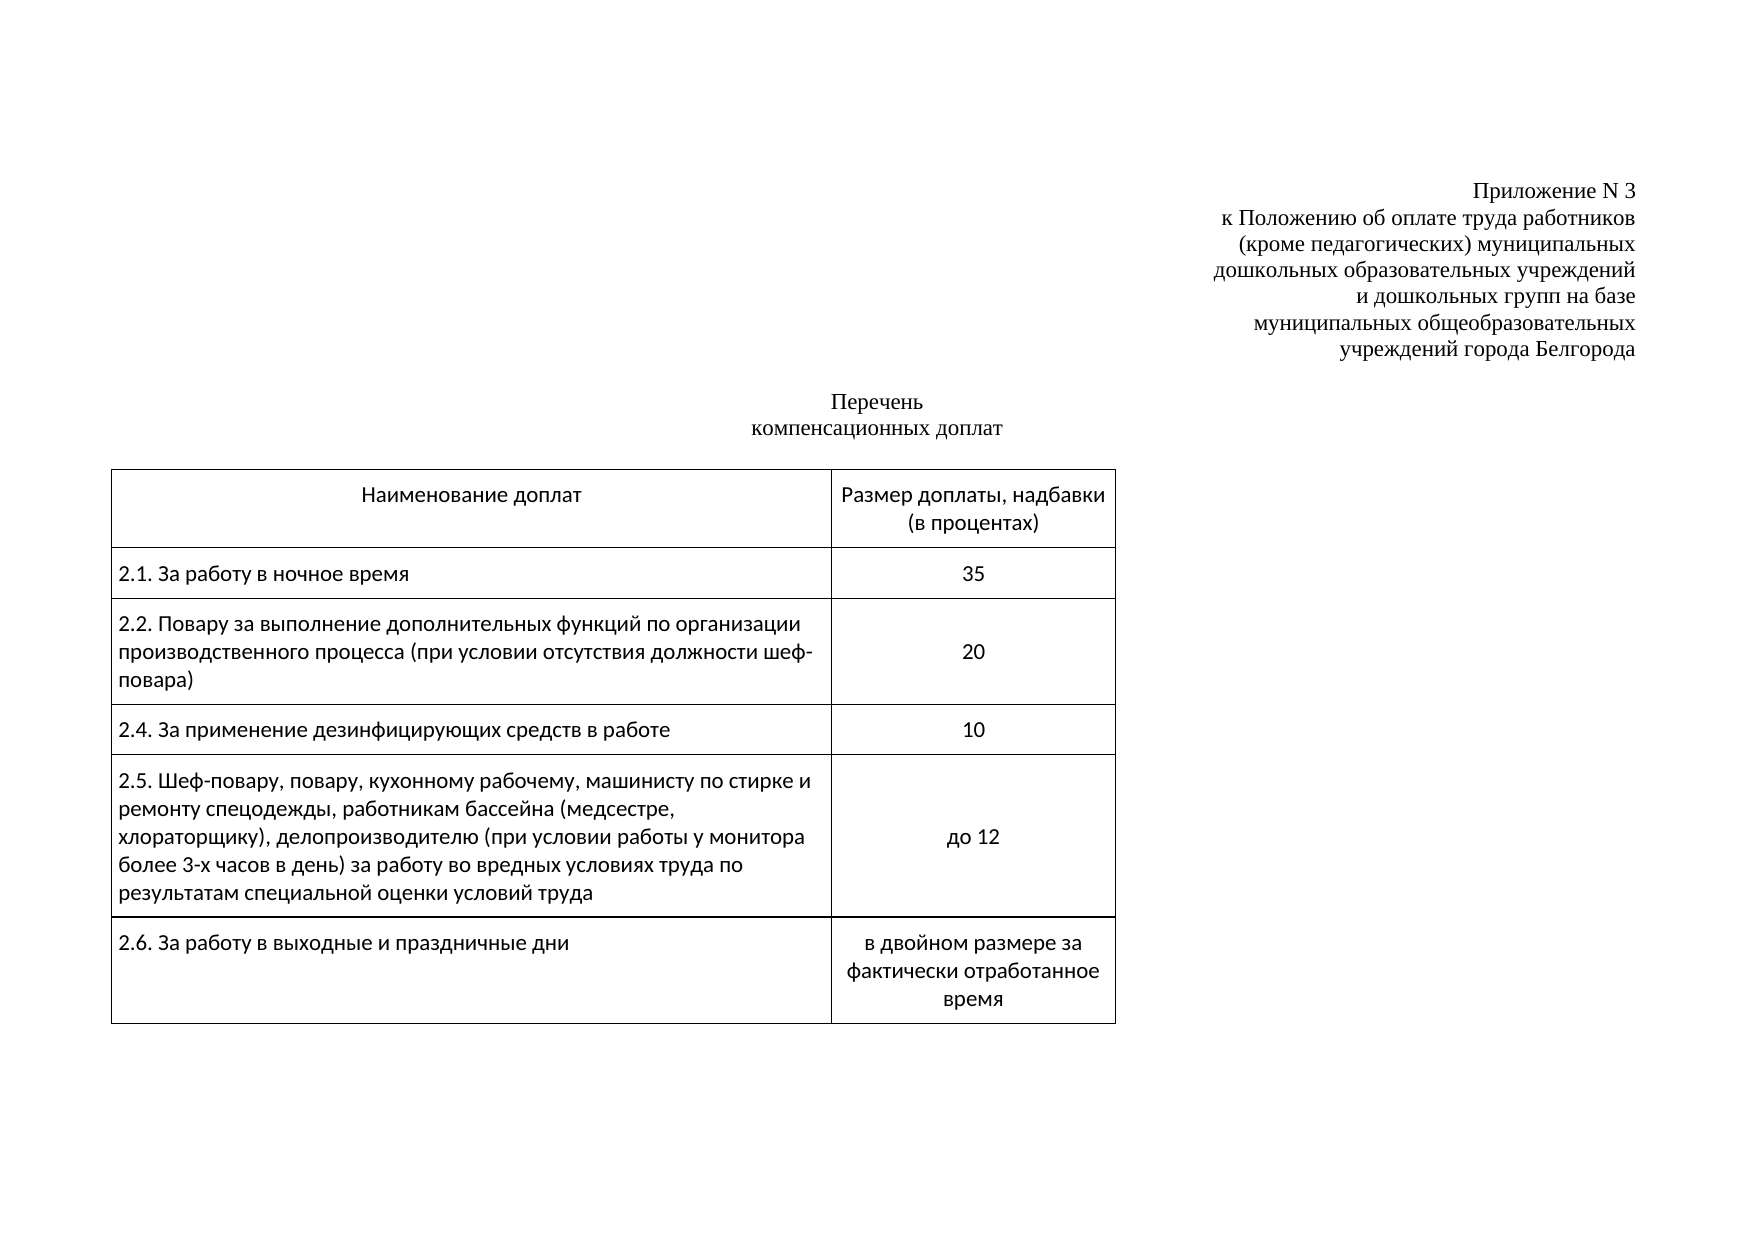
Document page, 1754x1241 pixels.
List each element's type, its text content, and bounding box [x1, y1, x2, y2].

table_header Размер доплаты, надбавки (в процентах) [832, 470, 1115, 547]
table_cell 2.2. Повару за выполнение дополнительных функций по организации производственного процесса (при условии отсутствия должности шеф-повара) [112, 599, 831, 704]
text (кроме педагогических) муниципальных [118, 230, 1636, 256]
text Приложение N 3 [118, 177, 1636, 203]
table_cell 2.5. Шеф-повару, повару, кухонному рабочему, машинисту по стирке и ремонту спецодежды, работникам бассейна (медсестре, хлораторщику), делопроизводителю (при условии работы у монитора более 3-х часов в день) за работу во вредных условиях труда по результатам специальной оценки условий труда [112, 755, 831, 916]
text компенсационных доплат [118, 414, 1636, 441]
table_cell 2.6. За работу в выходные и праздничные дни [112, 918, 831, 1023]
text Перечень [118, 388, 1636, 414]
table_cell 35 [832, 548, 1115, 597]
text дошкольных образовательных учреждений [118, 256, 1636, 283]
table_cell до 12 [832, 755, 1115, 916]
text и дошкольных групп на базе [118, 283, 1636, 309]
table_cell 2.4. За применение дезинфицирующих средств в работе [112, 705, 831, 754]
table_header Наименование доплат [112, 470, 831, 547]
table_cell в двойном размере за фактически отработанное время [832, 918, 1115, 1023]
table_cell 2.1. За работу в ночное время [112, 548, 831, 597]
text к Положению об оплате труда работников [118, 203, 1636, 230]
table_cell 10 [832, 705, 1115, 754]
text муниципальных общеобразовательных [118, 309, 1636, 335]
table_cell 20 [832, 599, 1115, 704]
text учреждений города Белгорода [118, 335, 1636, 362]
